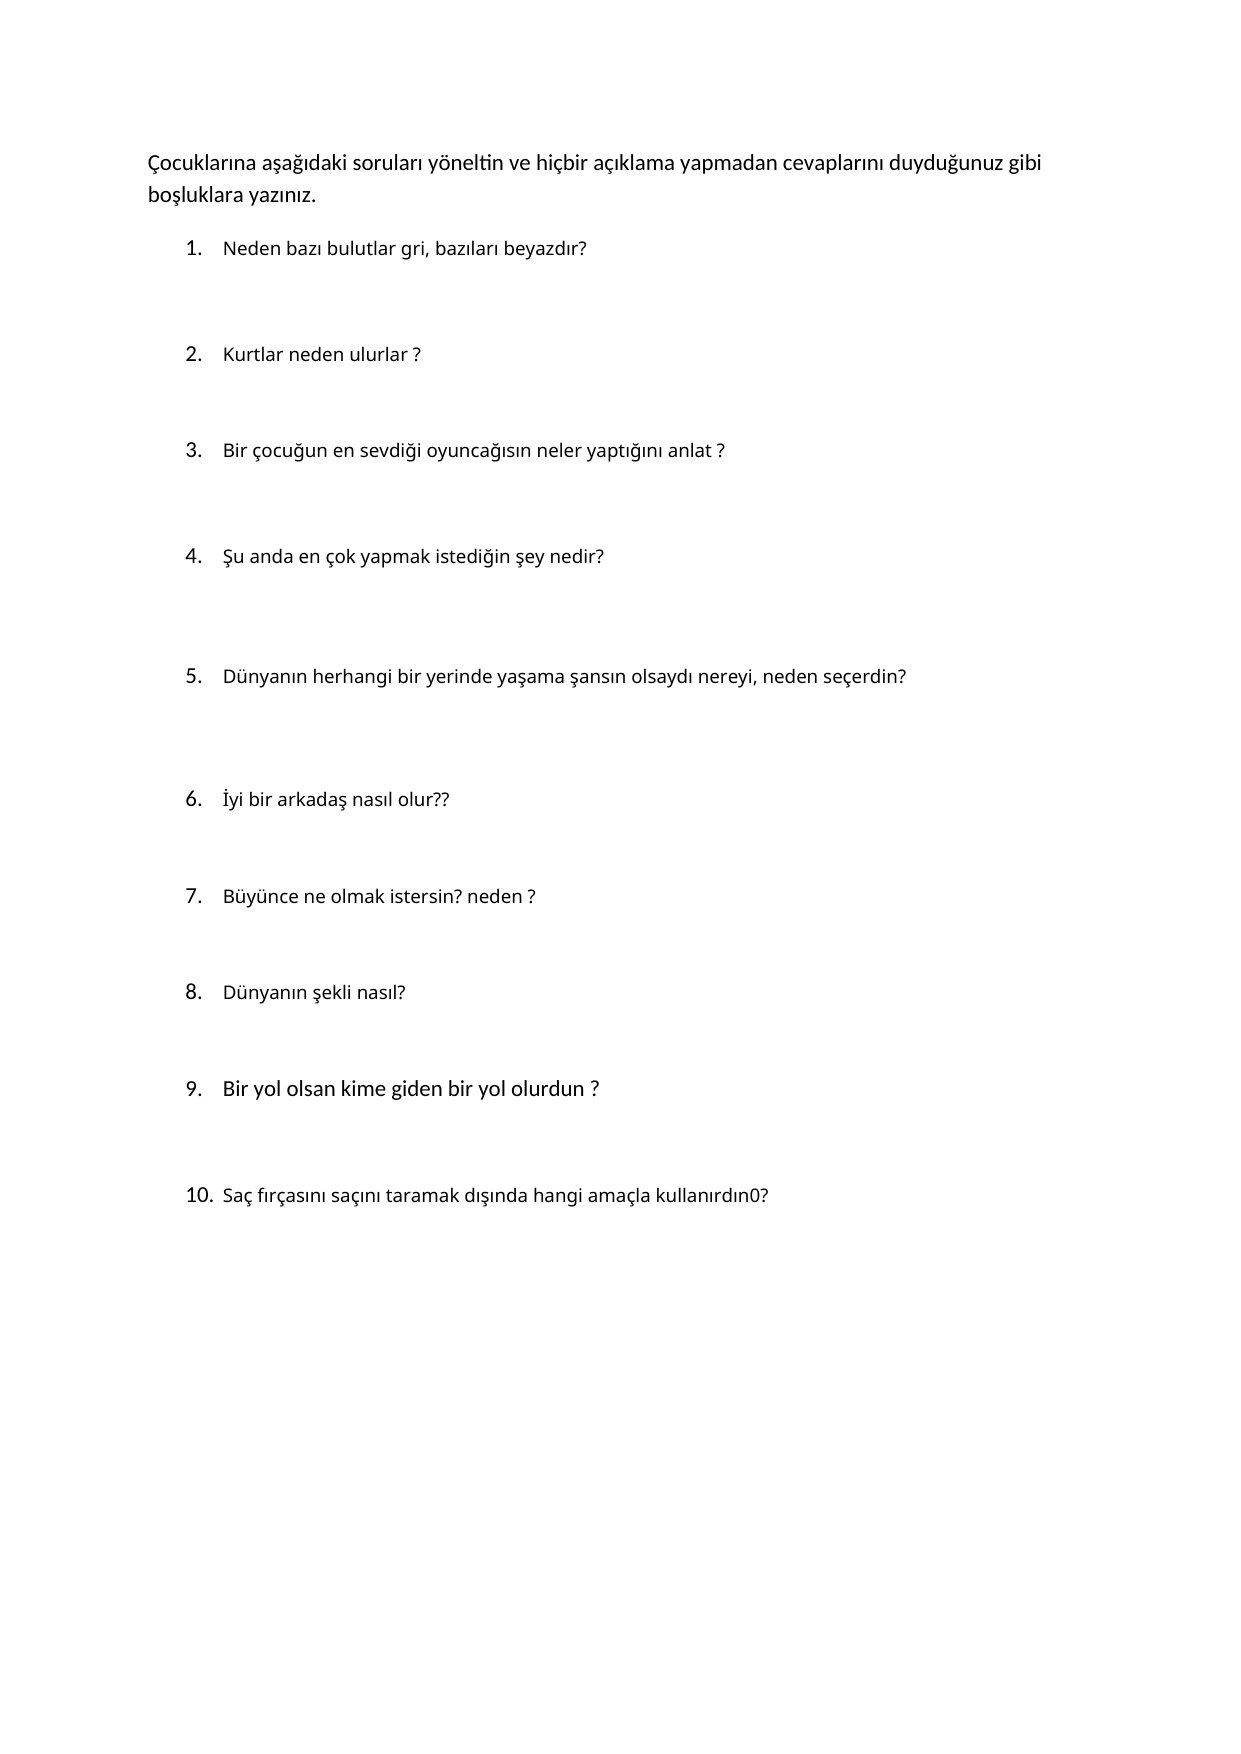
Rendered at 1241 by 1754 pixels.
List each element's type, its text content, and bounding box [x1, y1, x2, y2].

text Çocuklarına aşağıdaki soruları yöneltin ve hiçbir açıklama yapmadan cevaplarını duyduğunuz gibi boşluklara yazınız. [148, 148, 1093, 208]
list Şu anda en çok yapmak istediğin şey nedir? [185, 541, 1093, 569]
list Bir yol olsan kime giden bir yol olurdun ? [185, 1074, 1093, 1102]
list Saç fırçasını saçını taramak dışında hangi amaçla kullanırdın0? [185, 1180, 1093, 1208]
list Bir çocuğun en sevdiği oyuncağısın neler yaptığını anlat ? [185, 435, 1093, 463]
list Büyünce ne olmak istersin? neden ? [185, 881, 1093, 909]
list Kurtlar neden ulurlar ? [185, 339, 1093, 367]
list Dünyanın herhangi bir yerinde yaşama şansın olsaydı nereyi, neden seçerdin? [185, 661, 1093, 689]
list Dünyanın şekli nasıl? [185, 977, 1093, 1006]
list Neden bazı bulutlar gri, bazıları beyazdır? [185, 233, 1093, 261]
list İyi bir arkadaş nasıl olur?? [185, 784, 1093, 812]
